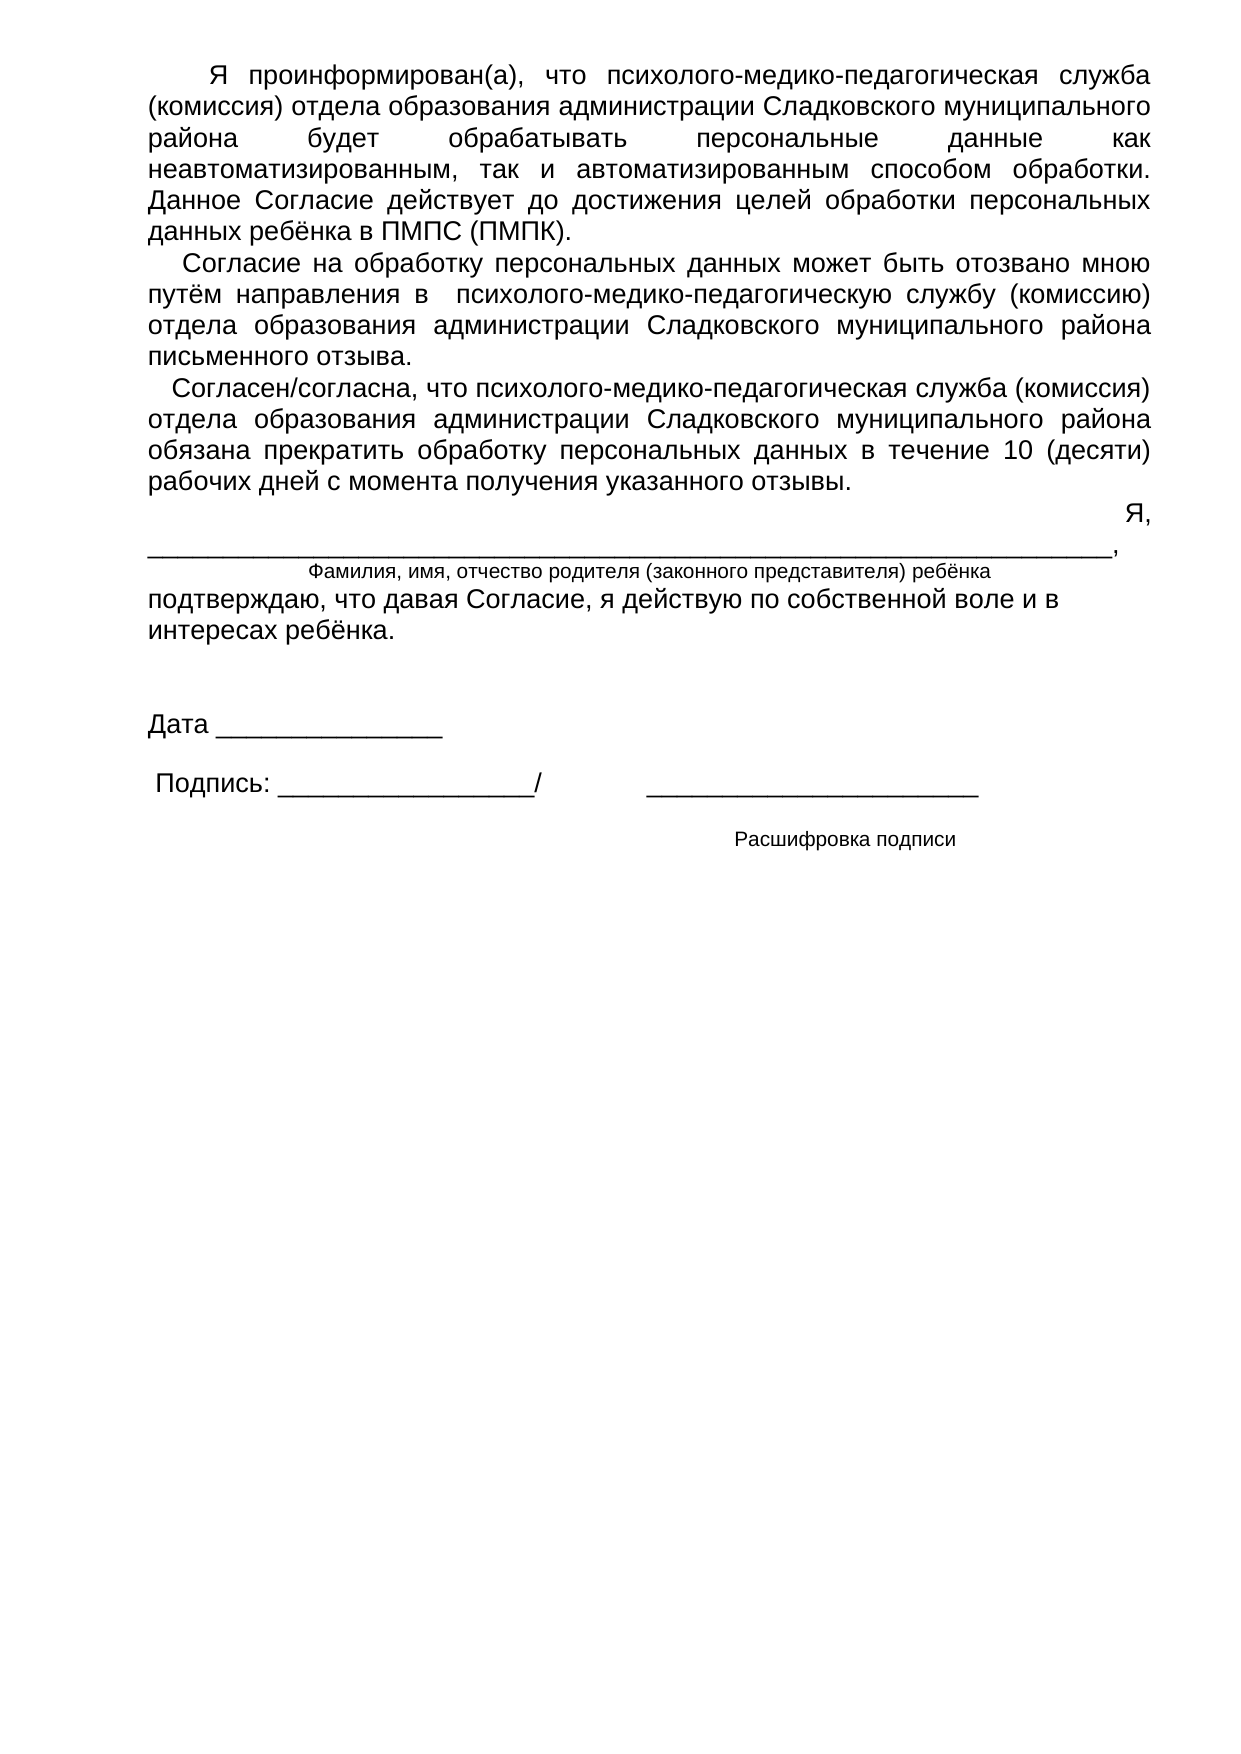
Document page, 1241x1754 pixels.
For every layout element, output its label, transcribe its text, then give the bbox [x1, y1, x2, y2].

text Согласие на обработку персональных данных может быть отозвано мною путём направления в психолого-медико-педагогическую службу (комиссию) отдела образования администрации Сладковского муниципального района письменного отзыва. [148, 247, 1152, 372]
text подтверждаю, что давая Согласие, я действую по собственной воле и в интересах ребёнка. [148, 583, 1152, 646]
text Согласен/согласна, что психолого-медико-педагогическая служба (комиссия) отдела образования администрации Сладковского муниципального района обязана прекратить обработку персональных данных в течение 10 (десяти) рабочих дней с момента получения указанного отзывы. [148, 372, 1152, 497]
text Я проинформирован(а), что психолого-медико-педагогическая служба (комиссия) отдела образования администрации Сладковского муниципального района будет обрабатывать персональные данные как неавтоматизированным, так и автоматизированным способом обработки. Данное Согласие действует до достижения целей обработки персональных данных ребёнка в ПМПС (ПМПК). [148, 59, 1152, 247]
text Я, ________________________________________________________________, [148, 497, 1152, 559]
text Подпись: _________________/ ______________________ [148, 767, 1152, 798]
text Дата _______________ [148, 708, 1152, 739]
text Расшифровка подписи [148, 827, 1152, 851]
text Фамилия, имя, отчество родителя (законного представителя) ребёнка [148, 559, 1152, 583]
